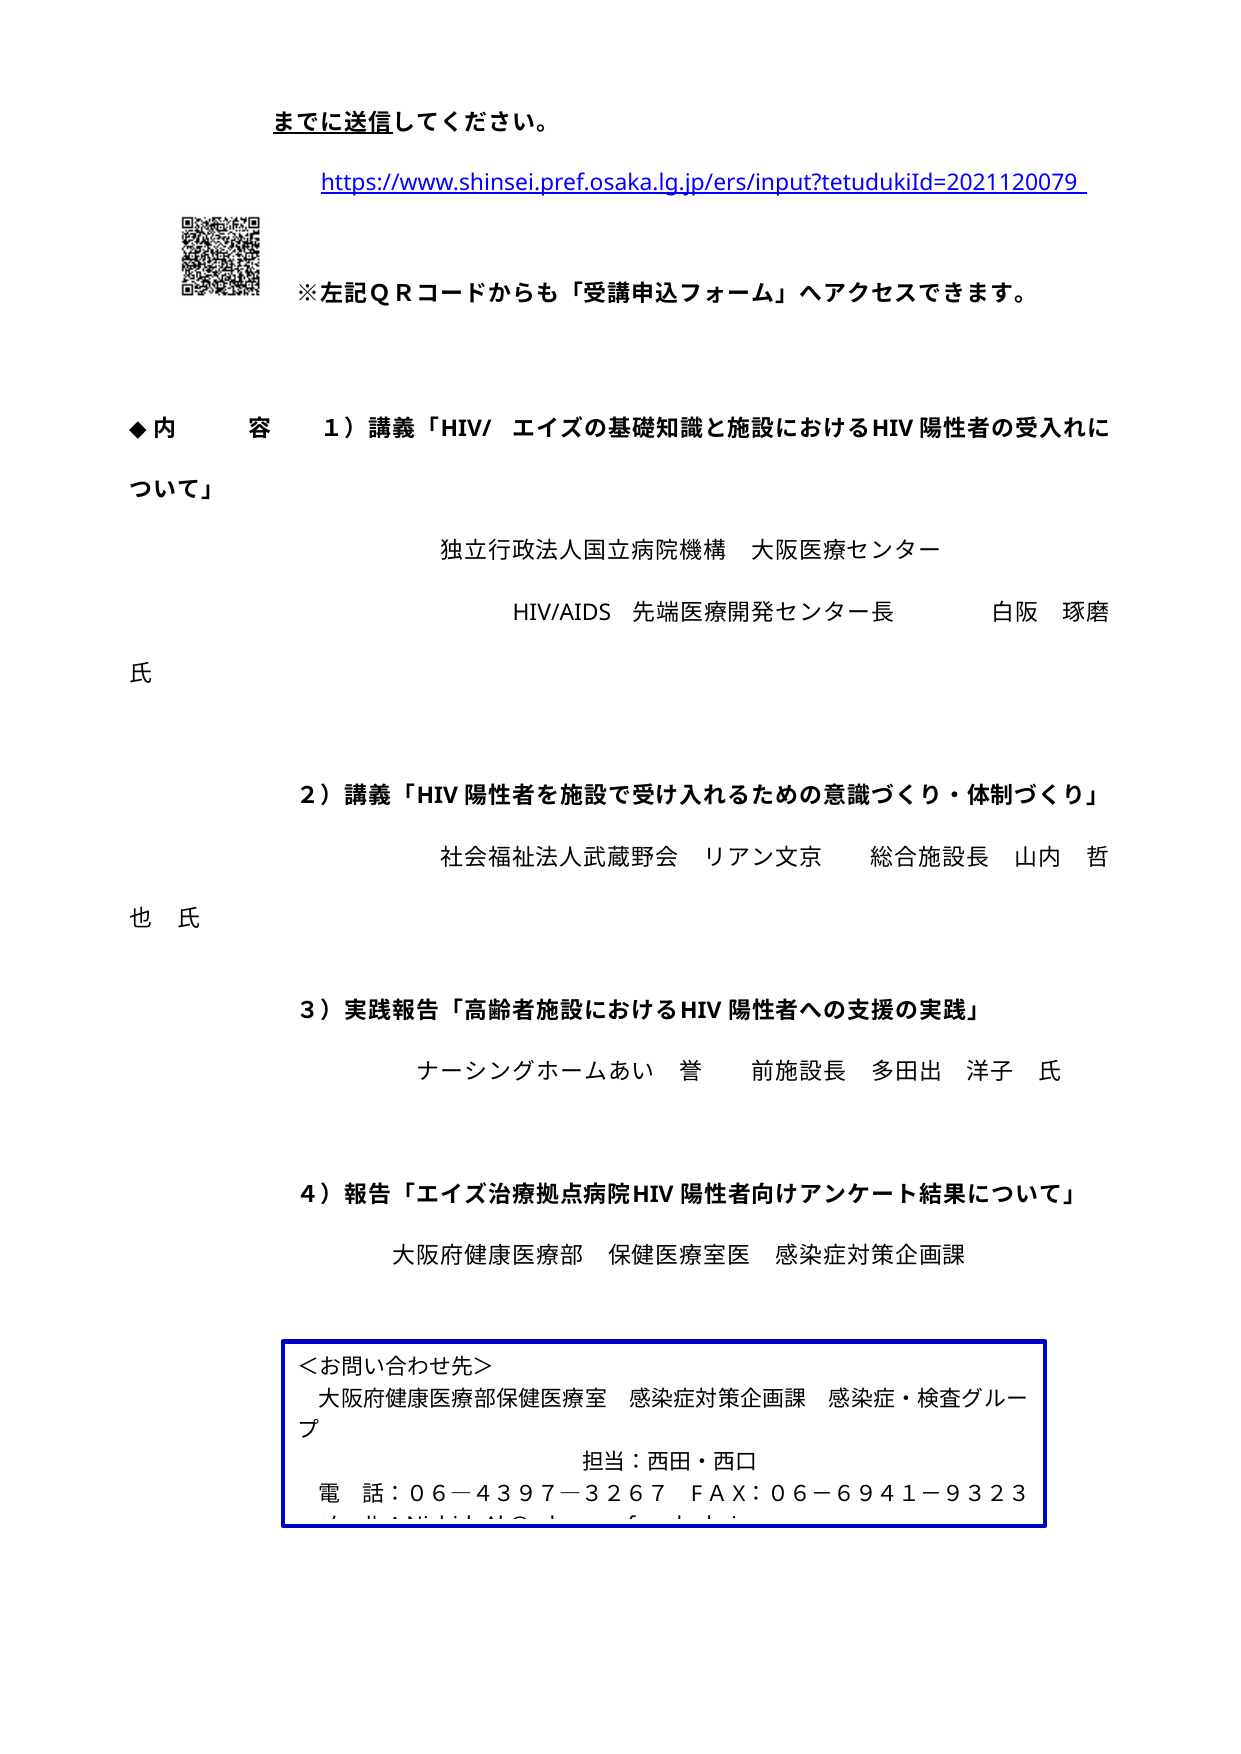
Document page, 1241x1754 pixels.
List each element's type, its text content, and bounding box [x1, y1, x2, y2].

text ２）講義「HIV陽性者を施設で受け入れるための意識づくり・体制づくり」 [129, 763, 1111, 824]
text ３）実践報告「高齢者施設におけるHIV陽性者への支援の実践」 [129, 978, 1111, 1039]
text 大阪府健康医療部 保健医療室医 感染症対策企画課 [129, 1223, 1111, 1284]
text 社会福祉法人武蔵野会 リアン文京 総合施設長 山内 哲也 氏 [129, 824, 1111, 947]
text ４）報告「エイズ治療拠点病院HIV陽性者向けアンケート結果について」 [129, 1161, 1111, 1223]
text https://www.shinsei.pref.osaka.lg.jp/ers/input?tetudukiId=2021120079 [129, 151, 1111, 212]
text までに送信してください。 [265, 89, 1111, 151]
text ◆内 容 １）講義「HIV/エイズの基礎知識と施設におけるHIV陽性者の受入れについて」 [129, 396, 1111, 518]
text HIV/AIDS先端医療開発センター長 白阪 琢磨 氏 [129, 579, 1111, 702]
text ナーシングホームあい 誉 前施設長 多田出 洋子 氏 [129, 1039, 1111, 1100]
picture [176, 212, 266, 302]
text ※左記ＱＲコードからも「受講申込フォーム」へアクセスできます。 [129, 212, 1111, 334]
text 独立行政法人国立病院機構 大阪医療センター [129, 518, 1111, 579]
